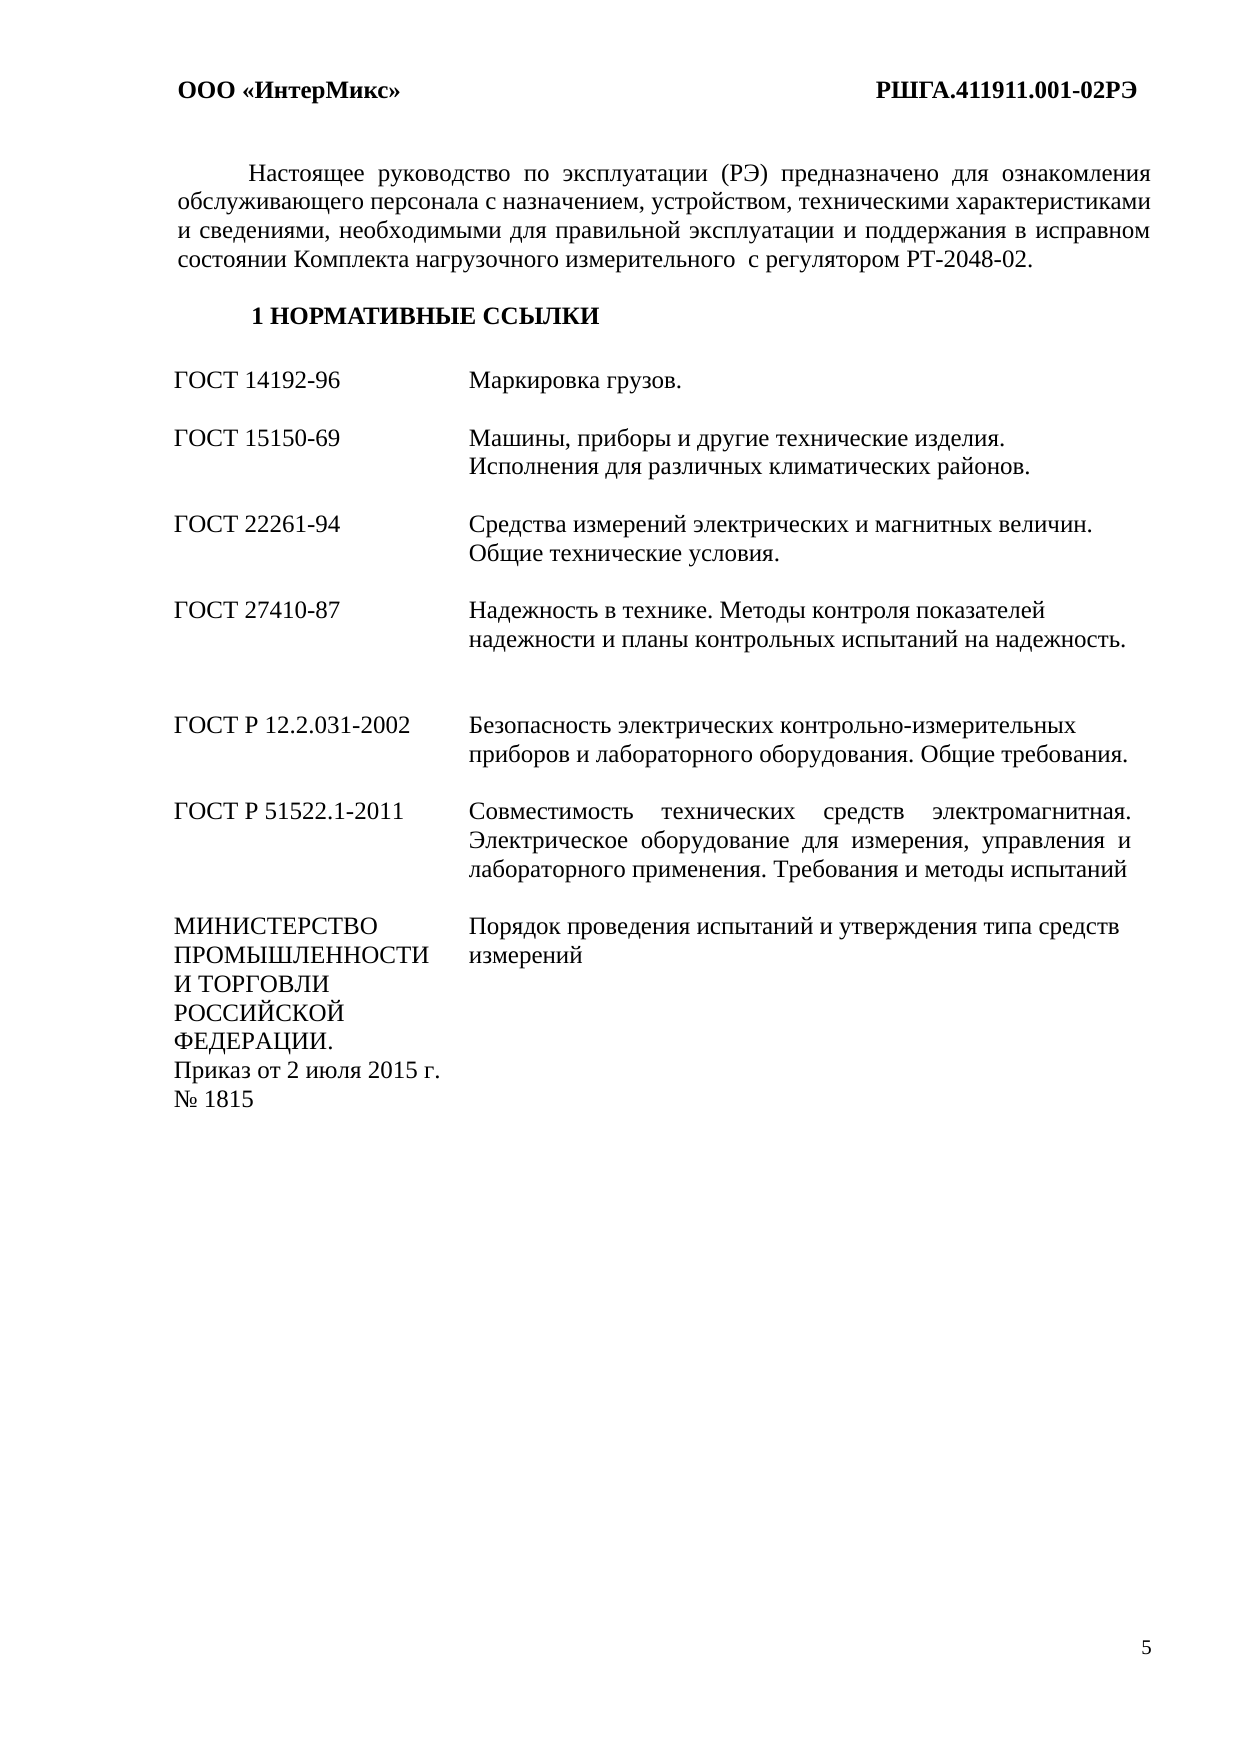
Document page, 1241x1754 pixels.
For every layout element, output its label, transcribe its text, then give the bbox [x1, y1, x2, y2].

text Настоящее руководство по эксплуатации (РЭ) предназначено для ознакомления обслуживающего персонала с назначением, устройством, техническими характеристиками и сведениями, необходимыми для правильной эксплуатации и поддержания в исправном состоянии Комплекта нагрузочного измерительного с регулятором РТ-2048-02. [177, 158, 1152, 273]
subtitle 1 НОРМАТИВНЫЕ ССЫЛКИ [177, 301, 1152, 330]
table_header ГОСТ 14192-96 ГОСТ 15150-69 ГОСТ 22261-94 ГОСТ 27410-87 ГОСТ Р 12.2.031-2002 ГОСТ Р 51522.1-2011 МИНИСТЕРСТВО ПРОМЫШЛЕННОСТИ И ТОРГОВЛИ РОССИЙСКОЙ ФЕДЕРАЦИИ. Приказ от 2 июля 2015 г. № 1815 [163, 365, 457, 1141]
table_header Маркировка грузов. Машины, приборы и другие технические изделия. Исполнения для различных климатических районов. Средства измерений электрических и магнитных величин. Общие технические условия. Надежность в технике. Методы контроля показателей надежности и планы контрольных испытаний на надежность. Безопасность электрических контрольно-измерительных приборов и лабораторного оборудования. Общие требования. Совместимость технических средств электромагнитная. Электрическое оборудование для измерения, управления и лабораторного применения. Требования и методы испытаний Порядок проведения испытаний и утверждения типа средств измерений [458, 365, 1143, 1141]
